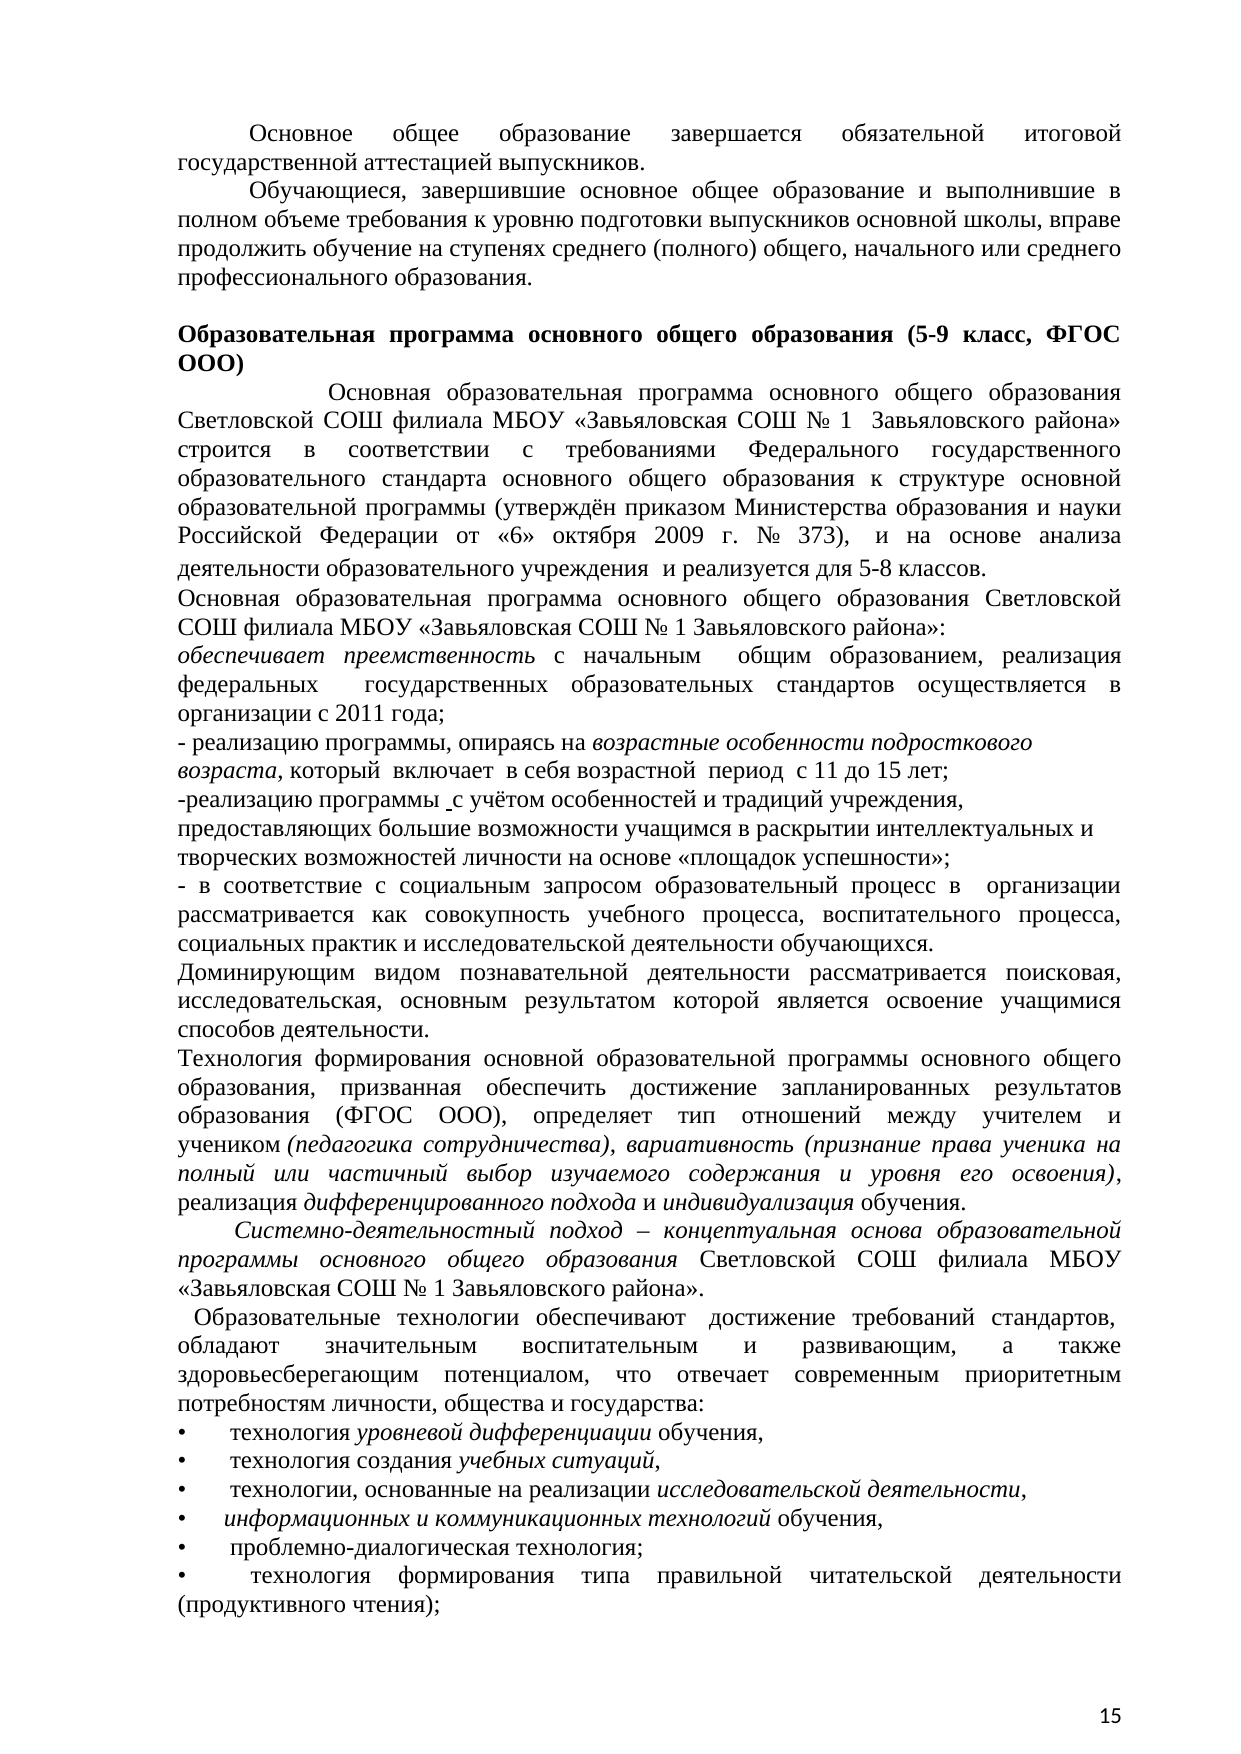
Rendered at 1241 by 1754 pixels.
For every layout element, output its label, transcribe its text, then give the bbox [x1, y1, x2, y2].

text Основная образовательная программа основного общего образования Светловской СОШ филиала МБОУ «Завьяловская СОШ № 1 Завьяловского района»: [177, 583, 1122, 640]
text Образовательные технологии обеспечивают достижение требований стандартов, обладают значительным воспитательным и развивающим, а также здоровьесберегающим потенциалом, что отвечает современным приоритетным потребностям личности, общества и государства: [177, 1302, 1122, 1417]
text Доминирующим видом познавательной деятельности рассматривается поисковая, исследовательская, основным результатом которой является освоение учащимися способов деятельности. [177, 957, 1122, 1043]
text Системно-деятельностный подход – концептуальная основа образовательной программы основного общего образования Светловской СОШ филиала МБОУ «Завьяловская СОШ № 1 Завьяловского района». [177, 1215, 1122, 1302]
text Образовательная программа основного общего образования (5-9 класс, ФГОС ООО) [177, 319, 1122, 377]
text • технологии, основанные на реализации исследовательской деятельности, [177, 1474, 1122, 1503]
text • технология формирования типа правильной читательской деятельности (продуктивного чтения); [177, 1560, 1122, 1618]
text • информационных и коммуникационных технологий обучения, [177, 1503, 1122, 1532]
text -реализацию программы с учётом особенностей и традиций учреждения, предоставляющих большие возможности учащимся в раскрытии интеллектуальных и творческих возможностей личности на основе «площадок успешности»; [177, 784, 1122, 870]
text - реализацию программы, опираясь на возрастные особенности подросткового возраста, который включает в себя возрастной период с 11 до 15 лет; [177, 727, 1122, 784]
text Основная образовательная программа основного общего образования Светловской СОШ филиала МБОУ «Завьяловская СОШ № 1 Завьяловского района» строится в соответствии с требованиями Федерального государственного образовательного стандарта основного общего образования к структуре основной образовательной программы (утверждён приказом Министерства образования и науки Российской Федерации от «6» октября 2009 г. № 373), и на основе анализа деятельности образовательного учреждения и реализуется для 5-8 классов. [177, 377, 1122, 583]
text Основное общее образование завершается обязательной итоговой государственной аттестацией выпускников. [177, 118, 1122, 176]
text Обучающиеся, завершившие основное общее образование и выполнившие в полном объеме требования к уровню подготовки выпускников основной школы, вправе продолжить обучение на ступенях среднего (полного) общего, начального или среднего профессионального образования. [177, 176, 1122, 291]
text обеспечивает преемственность с начальным общим образованием, реализация федеральных государственных образовательных стандартов осуществляется в организации с 2011 года; [177, 640, 1122, 727]
text • проблемно-диалогическая технология; [177, 1532, 1122, 1560]
text Технология формирования основной образовательной программы основного общего образования, призванная обеспечить достижение запланированных результатов образования (ФГОС ООО), определяет тип отношений между учителем и учеником (педагогика сотрудничества), вариативность (признание права ученика на полный или частичный выбор изучаемого содержания и уровня его освоения), реализация дифференцированного подхода и индивидуализация обучения. [177, 1043, 1122, 1215]
text • технология уровневой дифференциации обучения, [177, 1417, 1122, 1445]
text • технология создания учебных ситуаций, [177, 1445, 1122, 1474]
text - в соответствие с социальным запросом образовательный процесс в организации рассматривается как совокупность учебного процесса, воспитательного процесса, социальных практик и исследовательской деятельности обучающихся. [177, 870, 1122, 957]
